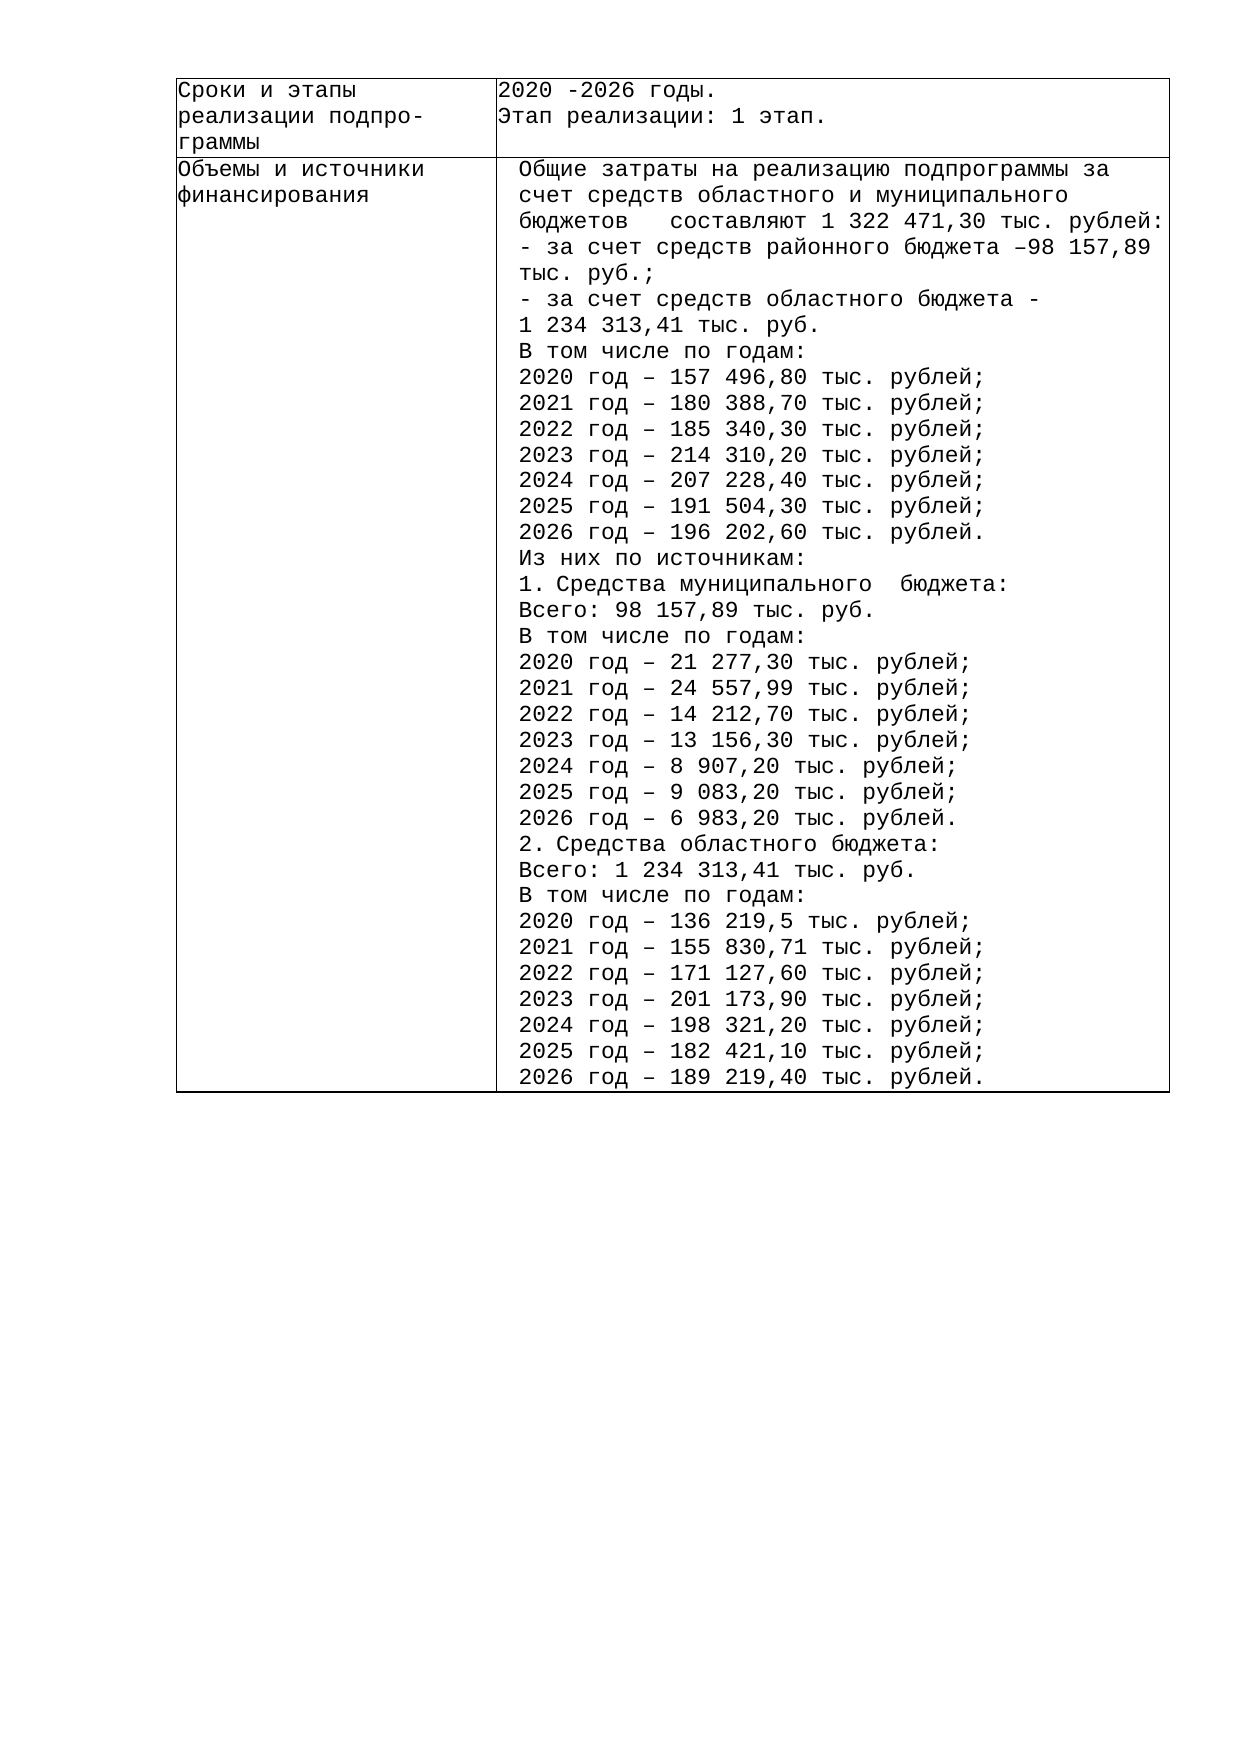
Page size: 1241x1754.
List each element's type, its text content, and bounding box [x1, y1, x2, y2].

table_cell Объемы и источники финансирования [177, 158, 496, 1091]
table_cell 2020 -2026 годы. Этап реализации: 1 этап. [497, 79, 1169, 157]
table_cell Сроки и этапы реализации подпрограммы [177, 79, 496, 157]
table_cell Общие затраты на реализацию подпрограммы за счет средств областного и муниципального бюджетов составляют 1 322 471,30 тыс. рублей: - за счет средств районного бюджета –98 157,89 тыс. руб.; - за счет средств областного бюджета -1 234 313,41 тыс. руб. В том числе по годам: 2020 год – 157 496,80 тыс. рублей; 2021 год – 180 388,70 тыс. рублей; 2022 год – 185 340,30 тыс. рублей; 2023 год – 214 310,20 тыс. рублей; 2024 год – 207 228,40 тыс. рублей; 2025 год – 191 504,30 тыс. рублей; 2026 год – 196 202,60 тыс. рублей. Из них по источникам: Средства муниципального бюджета: Всего: 98 157,89 тыс. руб. В том числе по годам: 2020 год – 21 277,30 тыс. рублей; 2021 год – 24 557,99 тыс. рублей; 2022 год – 14 212,70 тыс. рублей; 2023 год – 13 156,30 тыс. рублей; 2024 год – 8 907,20 тыс. рублей; 2025 год – 9 083,20 тыс. рублей; 2026 год – 6 983,20 тыс. рублей. Средства областного бюджета: Всего: 1 234 313,41 тыс. руб. В том числе по годам: 2020 год – 136 219,5 тыс. рублей; 2021 год – 155 830,71 тыс. рублей; 2022 год – 171 127,60 тыс. рублей; 2023 год – 201 173,90 тыс. рублей; 2024 год – 198 321,20 тыс. рублей; 2025 год – 182 421,10 тыс. рублей; 2026 год – 189 219,40 тыс. рублей. [497, 158, 1169, 1091]
